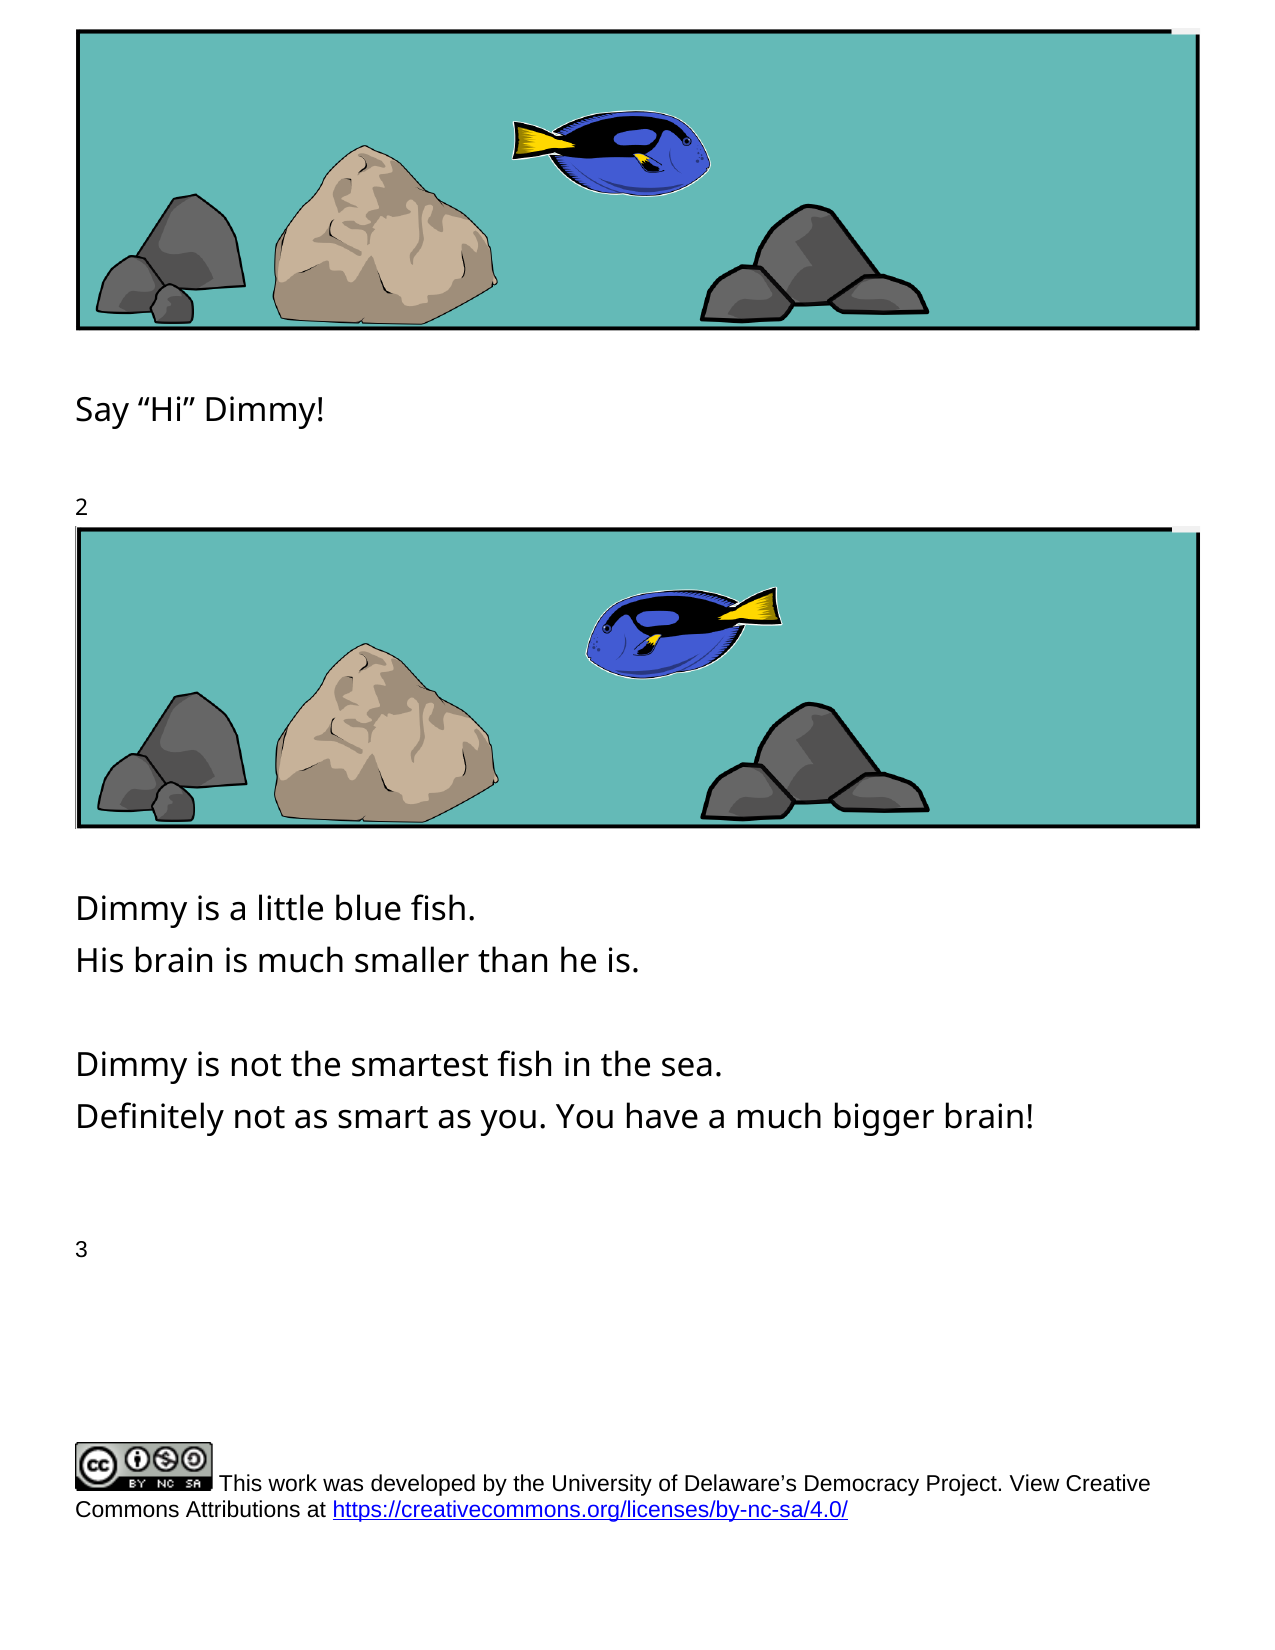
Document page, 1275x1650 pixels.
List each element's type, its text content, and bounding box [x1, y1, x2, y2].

text 3 [75, 1236, 1200, 1262]
text Dimmy is a little blue fish. [75, 884, 1200, 930]
text Definitely not as smart as you. You have a much bigger brain! [75, 1093, 1200, 1139]
picture [75, 526, 1200, 829]
text His brain is much smaller than he is. [75, 937, 1200, 982]
picture [75, 1442, 213, 1491]
text 2 [75, 491, 1200, 522]
text Dimmy is not the smartest fish in the sea. [75, 1041, 1200, 1086]
picture [75, 28, 1200, 331]
text Say “Hi” Dimmy! [75, 386, 1200, 432]
